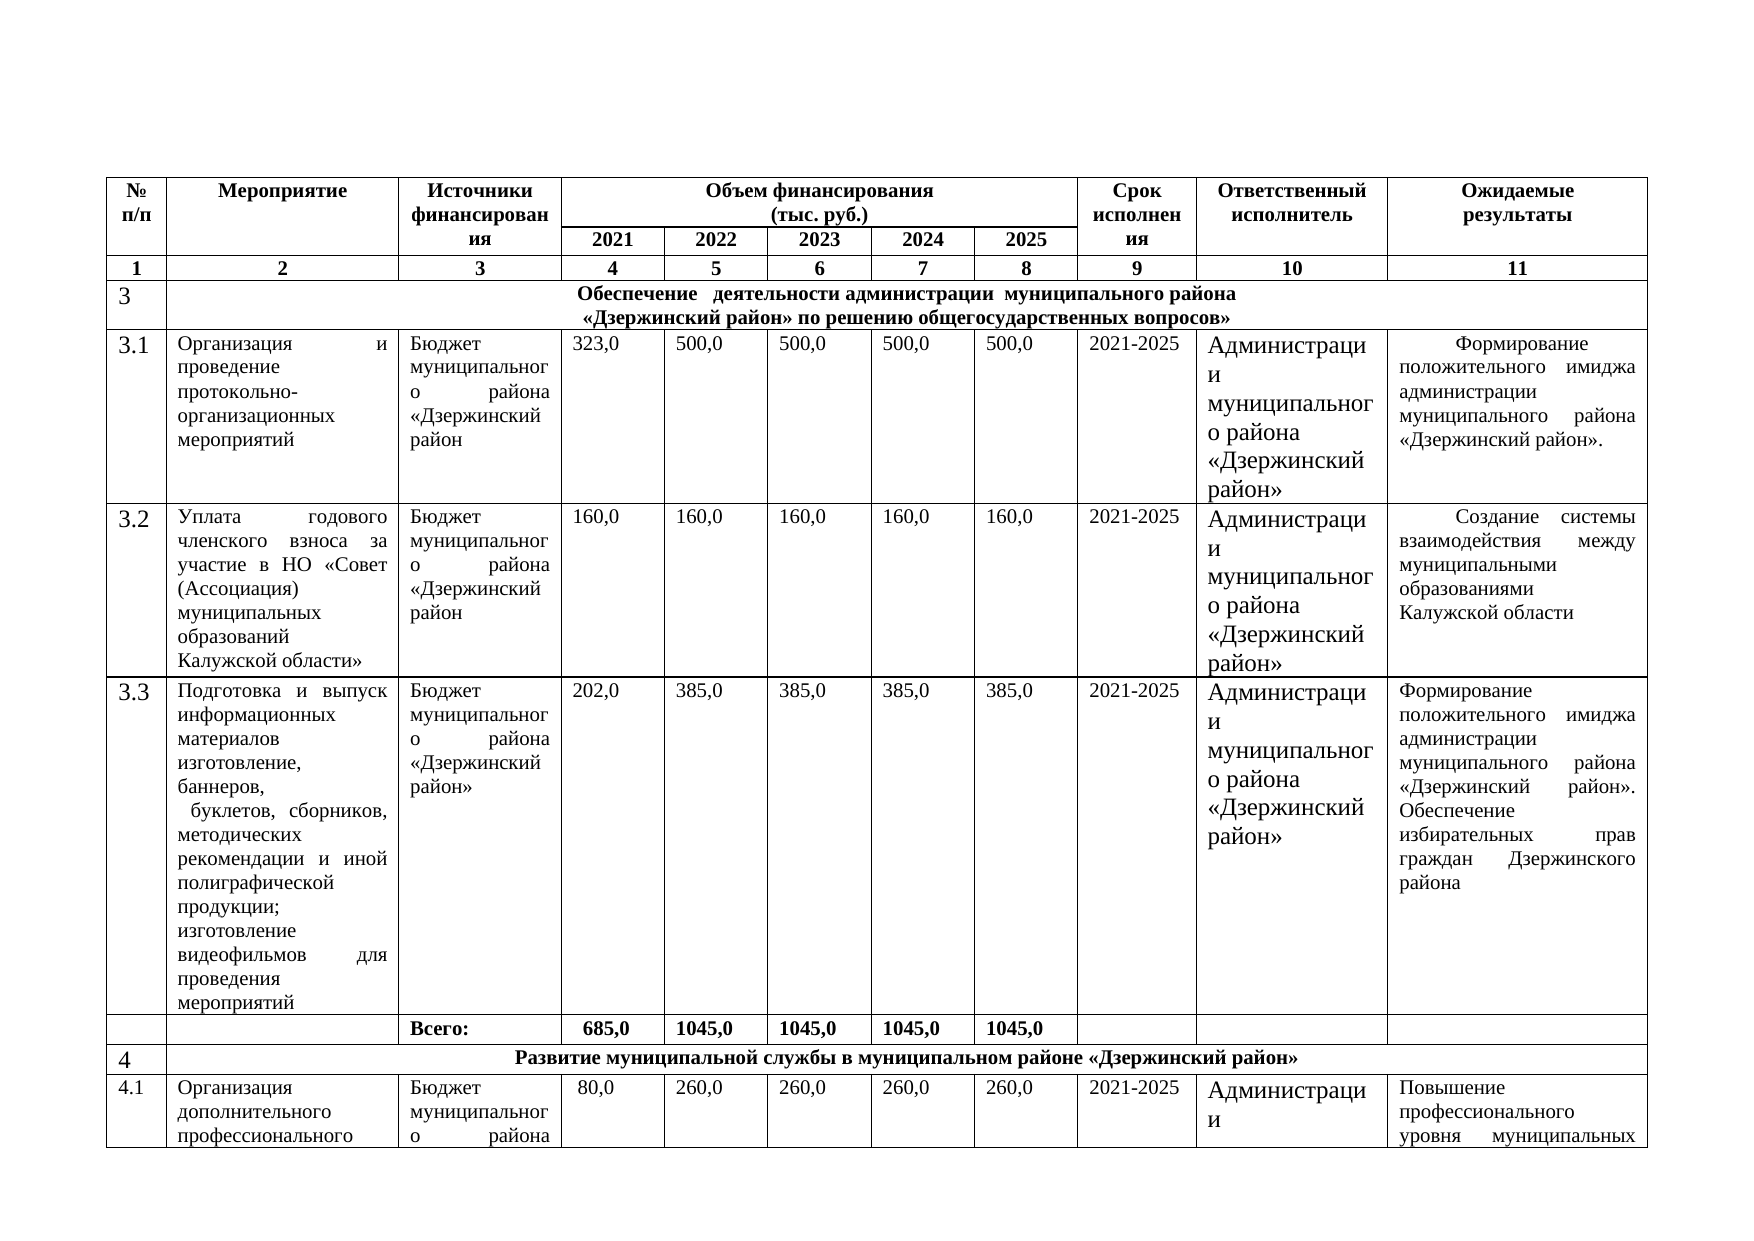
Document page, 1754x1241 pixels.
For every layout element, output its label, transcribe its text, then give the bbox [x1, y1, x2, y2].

table_cell Бюджет муниципального района «Дзержинский район [399, 504, 561, 676]
table_cell Подготовка и выпуск информационных материалов изготовление, баннеров, буклетов, сборников, методических рекомендации и иной полиграфической продукции; изготовление видеофильмов для проведения мероприятий [167, 678, 398, 1014]
table_cell Бюджет муниципального района «Дзержинский район» [399, 1075, 561, 1147]
table_cell 160,0 [665, 504, 767, 676]
table_cell 202,0 [562, 678, 664, 1014]
table_cell 500,0 [665, 330, 767, 503]
table_cell 2021-2025 [1078, 504, 1196, 676]
table_cell 2024 [872, 228, 974, 255]
table_cell 160,0 [975, 504, 1077, 676]
table_cell 80,0 [562, 1075, 664, 1147]
table_cell 10 [1197, 256, 1387, 280]
table_cell Организация и проведение протокольно-организационных мероприятий [167, 330, 398, 503]
table_cell [1078, 1015, 1196, 1044]
table_cell Формирование положительного имиджа администрации муниципального района «Дзержинский район». Обеспечение избирательных прав граждан Дзержинского района [1388, 678, 1647, 1014]
table_cell 4 [107, 1045, 166, 1074]
table_cell 385,0 [665, 678, 767, 1014]
table_cell 323,0 [562, 330, 664, 503]
table_cell [1197, 1015, 1387, 1044]
table_cell Уплата годового членского взноса за участие в НО «Совет (Ассоциация) муниципальных образований Калужской области» [167, 504, 398, 676]
table_cell 2022 [665, 228, 767, 255]
table_cell Формирование положительного имиджа администрации муниципального района «Дзержинский район». [1388, 330, 1647, 503]
table_cell 7 [872, 256, 974, 280]
table_header Объем финансирования (тыс. руб.) [562, 178, 1077, 226]
table_cell 500,0 [768, 330, 871, 503]
table_header Ожидаемые результаты [1388, 178, 1647, 255]
table_cell [1388, 1015, 1647, 1044]
table_cell 260,0 [665, 1075, 767, 1147]
table_cell 385,0 [768, 678, 871, 1014]
table_cell 385,0 [872, 678, 974, 1014]
table_cell 6 [768, 256, 871, 280]
table_cell Развитие муниципальной службы в муниципальном районе «Дзержинский район» [167, 1045, 1647, 1074]
table_cell 260,0 [975, 1075, 1077, 1147]
table_cell 1045,0 [665, 1015, 767, 1044]
table_cell 2023 [768, 228, 871, 255]
table_cell 160,0 [872, 504, 974, 676]
table_cell 2021-2025 [1078, 678, 1196, 1014]
table_cell 2021 [562, 228, 664, 255]
table_cell Администрации муниципального района «Дзержинский район» [1197, 1075, 1387, 1147]
table_cell 500,0 [975, 330, 1077, 503]
table_cell [107, 1015, 166, 1044]
table_cell 1045,0 [872, 1015, 974, 1044]
table_cell Администрации муниципального района «Дзержинский район» [1197, 504, 1387, 676]
table_cell 2021-2025 [1078, 1075, 1196, 1147]
table_cell 385,0 [975, 678, 1077, 1014]
table_cell 5 [665, 256, 767, 280]
table_cell Администрации муниципального района «Дзержинский район» [1197, 678, 1387, 1014]
table_cell Бюджет муниципального района «Дзержинский район» [399, 678, 561, 1014]
table_cell 1045,0 [975, 1015, 1077, 1044]
table_header Ответственный исполнитель [1197, 178, 1387, 255]
table_cell 260,0 [872, 1075, 974, 1147]
table_cell 685,0 [562, 1015, 664, 1044]
table_cell 2021-2025 [1078, 330, 1196, 503]
table_cell 4.1 [107, 1075, 166, 1147]
table_cell 1045,0 [768, 1015, 871, 1044]
table_header Срок исполнения [1078, 178, 1196, 255]
table_cell [167, 1015, 398, 1044]
table_cell 160,0 [562, 504, 664, 676]
table_cell Создание системы взаимодействия между муниципальными образованиями Калужской области [1388, 504, 1647, 676]
table_header Мероприятие [167, 178, 398, 255]
table_header № п/п [107, 178, 166, 255]
table_cell 2 [167, 256, 398, 280]
table_cell 8 [975, 256, 1077, 280]
table_cell 160,0 [768, 504, 871, 676]
table_cell 1 [107, 256, 166, 280]
table_cell 3.1 [107, 330, 166, 503]
table_cell Бюджет муниципального района «Дзержинский район [399, 330, 561, 503]
table_cell 9 [1078, 256, 1196, 280]
table_cell 11 [1388, 256, 1647, 280]
table_cell 4 [562, 256, 664, 280]
table_cell Обеспечение деятельности администрации муниципального района «Дзержинский район» по решению общегосударственных вопросов» [167, 281, 1647, 329]
table_cell 3 [107, 281, 166, 329]
table_cell 3.3 [107, 678, 166, 1014]
table_header Источники финансирования [399, 178, 561, 255]
table_cell Администрации муниципального района «Дзержинский район» [1197, 330, 1387, 503]
table_cell 3 [399, 256, 561, 280]
table_cell 3.2 [107, 504, 166, 676]
table_cell 500,0 [872, 330, 974, 503]
table_cell 2025 [975, 228, 1077, 255]
table_cell 260,0 [768, 1075, 871, 1147]
table_cell Повышение профессионального уровня муниципальных служащих, выборных должностных лиц местного самоуправления, Развитие кадрового резерва [1388, 1075, 1647, 1147]
table_cell Всего: [399, 1015, 561, 1044]
